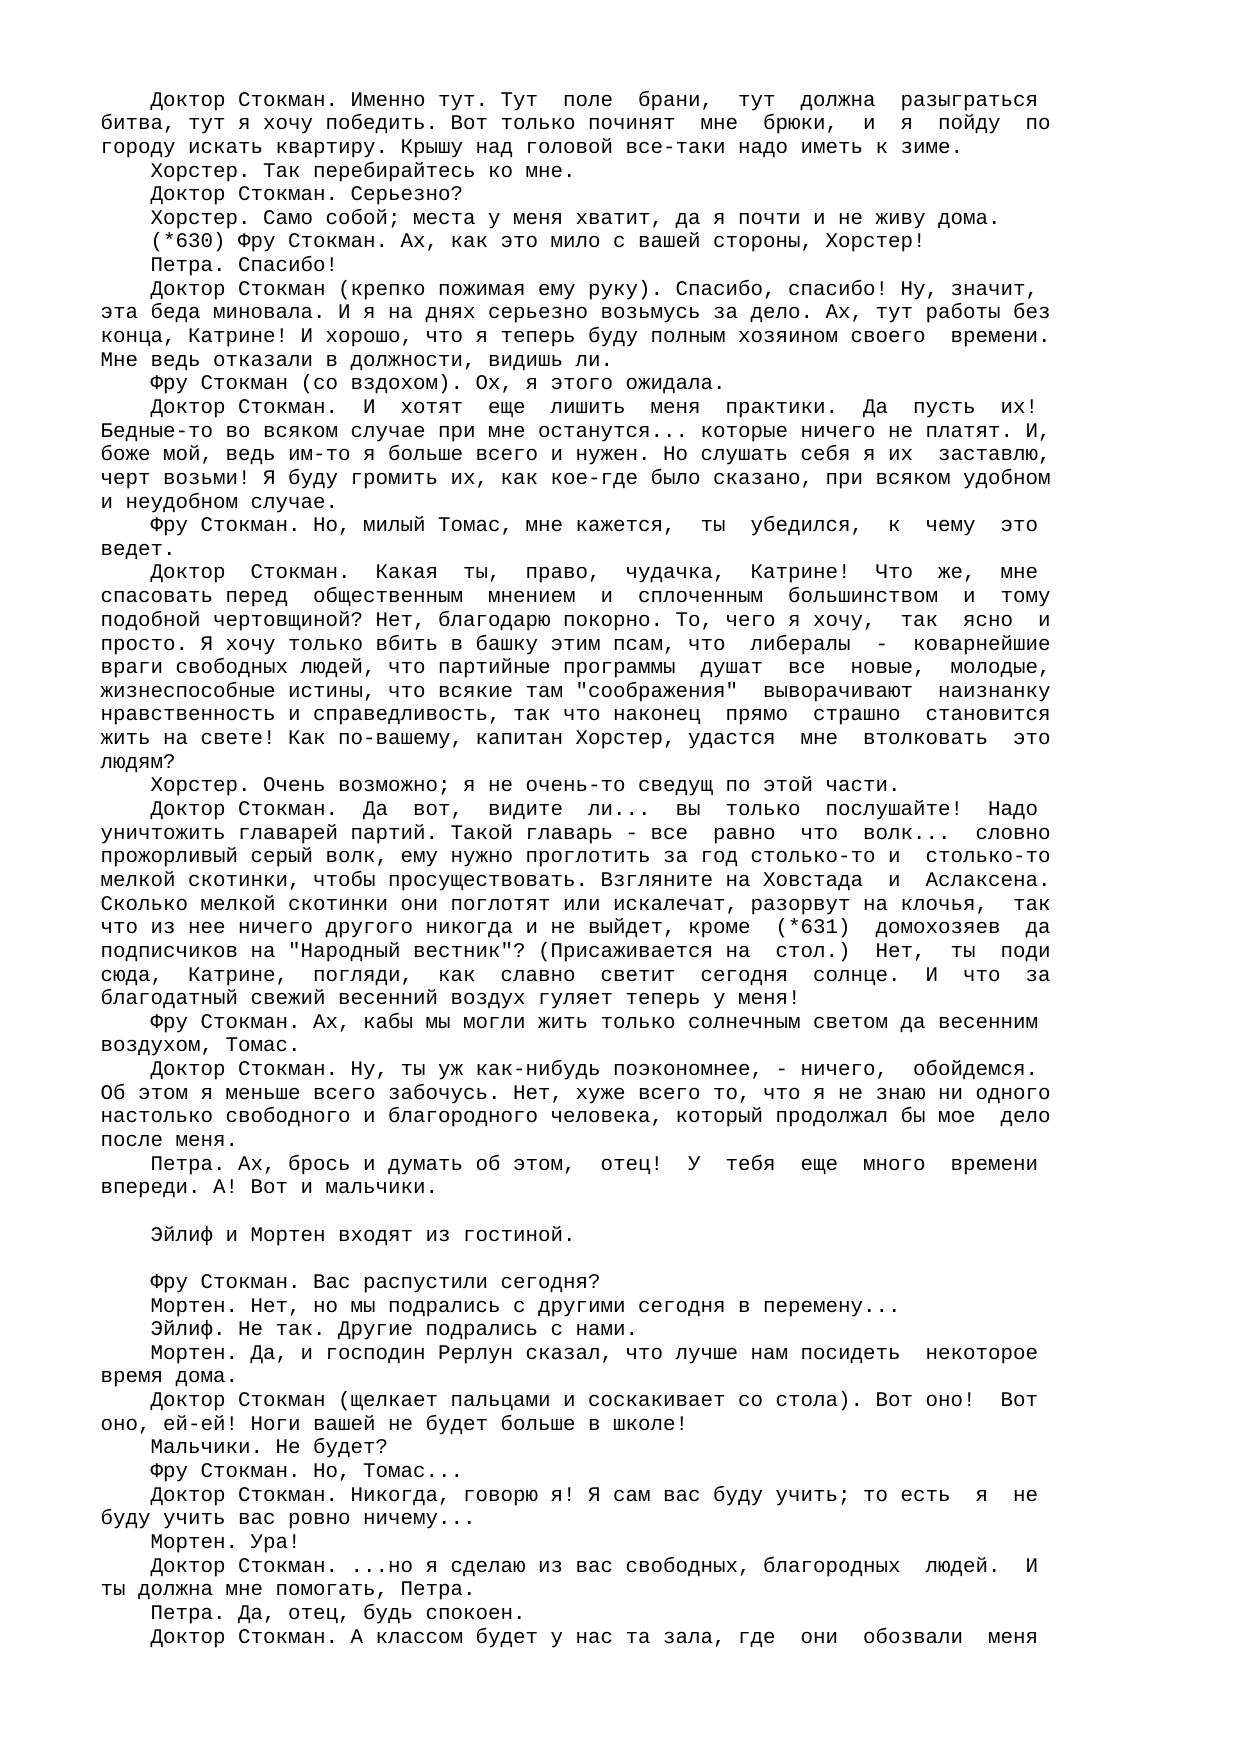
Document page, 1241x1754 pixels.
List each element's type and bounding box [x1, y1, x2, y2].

text [100, 89, 1146, 1649]
